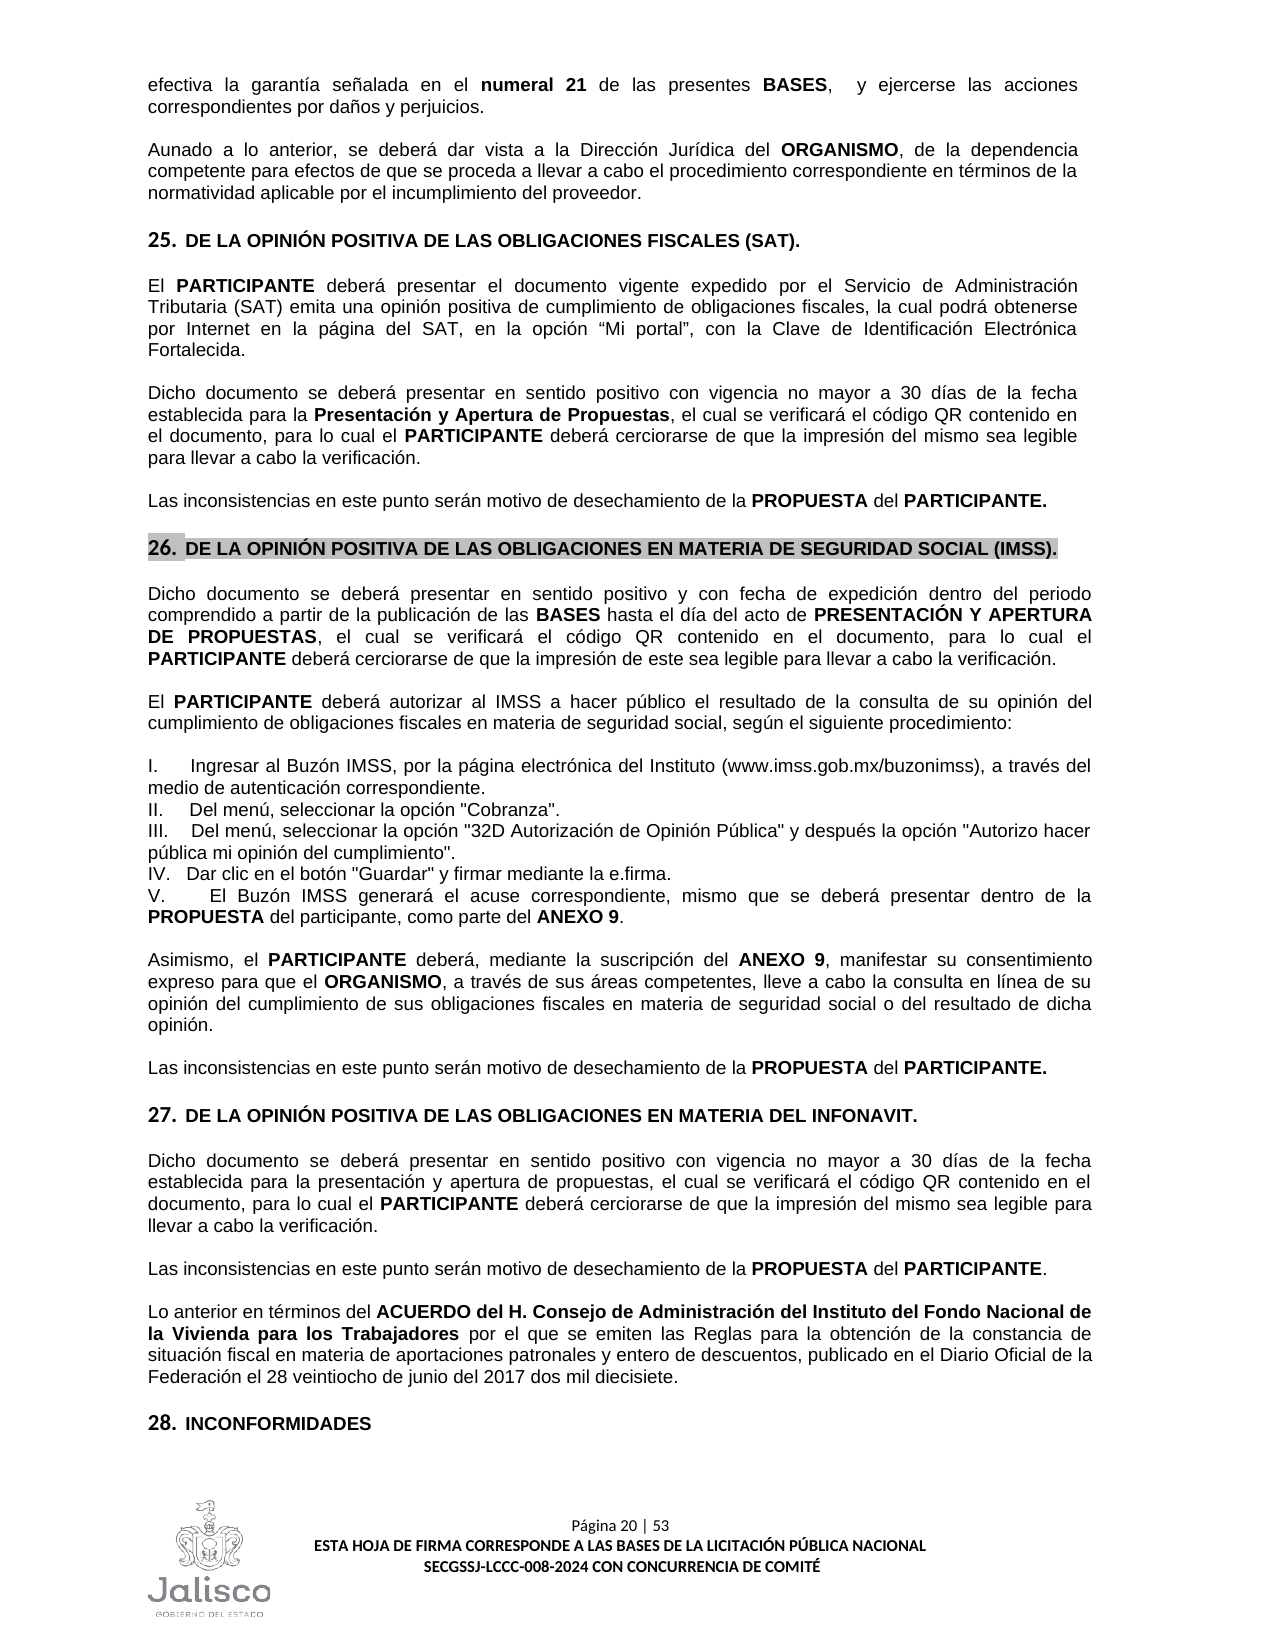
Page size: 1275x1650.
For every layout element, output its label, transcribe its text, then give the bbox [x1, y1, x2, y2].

list DE LA OPINIÓN POSITIVA DE LAS OBLIGACIONES EN MATERIA DEL INFONAVIT. [148, 1100, 1093, 1128]
text II. Del menú, seleccionar la opción "Cobranza". [148, 798, 1093, 820]
text Asimismo, el PARTICIPANTE deberá, mediante la suscripción del ANEXO 9, manifestar su consentimiento expreso para que el ORGANISMO, a través de sus áreas competentes, lleve a cabo la consulta en línea de su opinión del cumplimiento de sus obligaciones fiscales en materia de seguridad social o del resultado de dicha opinión. [148, 949, 1093, 1036]
list DE LA OPINIÓN POSITIVA DE LAS OBLIGACIONES EN MATERIA DE SEGURIDAD SOCIAL (IMSS). [185, 533, 1093, 561]
list INCONFORMIDADES [148, 1408, 1093, 1437]
text Las inconsistencias en este punto serán motivo de desechamiento de la PROPUESTA del PARTICIPANTE. [148, 1258, 1093, 1279]
text Lo anterior en términos del ACUERDO del H. Consejo de Administración del Instituto del Fondo Nacional de la Vivienda para los Trabajadores por el que se emiten las Reglas para la obtención de la constancia de situación fiscal en materia de aportaciones patronales y entero de descuentos, publicado en el Diario Oficial de la Federación el 28 veintiocho de junio del 2017 dos mil diecisiete. [148, 1301, 1093, 1387]
text Aunado a lo anterior, se deberá dar vista a la Dirección Jurídica del ORGANISMO, de la dependencia competente para efectos de que se proceda a llevar a cabo el procedimiento correspondiente en términos de la normatividad aplicable por el incumplimiento del proveedor. [148, 138, 1078, 203]
text Dicho documento se deberá presentar en sentido positivo con vigencia no mayor a 30 días de la fecha establecida para la presentación y apertura de propuestas, el cual se verificará el código QR contenido en el documento, para lo cual el PARTICIPANTE deberá cerciorarse de que la impresión del mismo sea legible para llevar a cabo la verificación. [148, 1150, 1093, 1236]
text V. El Buzón IMSS generará el acuse correspondiente, mismo que se deberá presentar dentro de la PROPUESTA del participante, como parte del ANEXO 9. [148, 884, 1093, 928]
text Dicho documento se deberá presentar en sentido positivo con vigencia no mayor a 30 días de la fecha establecida para la Presentación y Apertura de Propuestas, el cual se verificará el código QR contenido en el documento, para lo cual el PARTICIPANTE deberá cerciorarse de que la impresión del mismo sea legible para llevar a cabo la verificación. [148, 382, 1078, 468]
text Las inconsistencias en este punto serán motivo de desechamiento de la PROPUESTA del PARTICIPANTE. [148, 1057, 1093, 1079]
text I. Ingresar al Buzón IMSS, por la página electrónica del Instituto (www.imss.gob.mx/buzonimss), a través del medio de autenticación correspondiente. [148, 755, 1093, 798]
list DE LA OPINIÓN POSITIVA DE LAS OBLIGACIONES FISCALES (SAT). [148, 225, 1078, 253]
text Dicho documento se deberá presentar en sentido positivo y con fecha de expedición dentro del periodo comprendido a partir de la publicación de las BASES hasta el día del acto de PRESENTACIÓN Y APERTURA DE PROPUESTAS, el cual se verificará el código QR contenido en el documento, para lo cual el PARTICIPANTE deberá cerciorarse de que la impresión de este sea legible para llevar a cabo la verificación. [148, 583, 1093, 669]
text III. Del menú, seleccionar la opción "32D Autorización de Opinión Pública" y después la opción "Autorizo hacer pública mi opinión del cumplimiento". [148, 820, 1093, 863]
picture [147, 1500, 271, 1617]
text Las inconsistencias en este punto serán motivo de desechamiento de la PROPUESTA del PARTICIPANTE. [148, 490, 1078, 512]
text El PARTICIPANTE deberá presentar el documento vigente expedido por el Servicio de Administración Tributaria (SAT) emita una opinión positiva de cumplimiento de obligaciones fiscales, la cual podrá obtenerse por Internet en la página del SAT, en la opción “Mi portal”, con la Clave de Identificación Electrónica Fortalecida. [148, 274, 1078, 361]
text El PARTICIPANTE deberá autorizar al IMSS a hacer público el resultado de la consulta de su opinión del cumplimiento de obligaciones fiscales en materia de seguridad social, según el siguiente procedimiento: [148, 691, 1093, 734]
text IV. Dar clic en el botón "Guardar" y firmar mediante la e.firma. [148, 863, 1093, 884]
